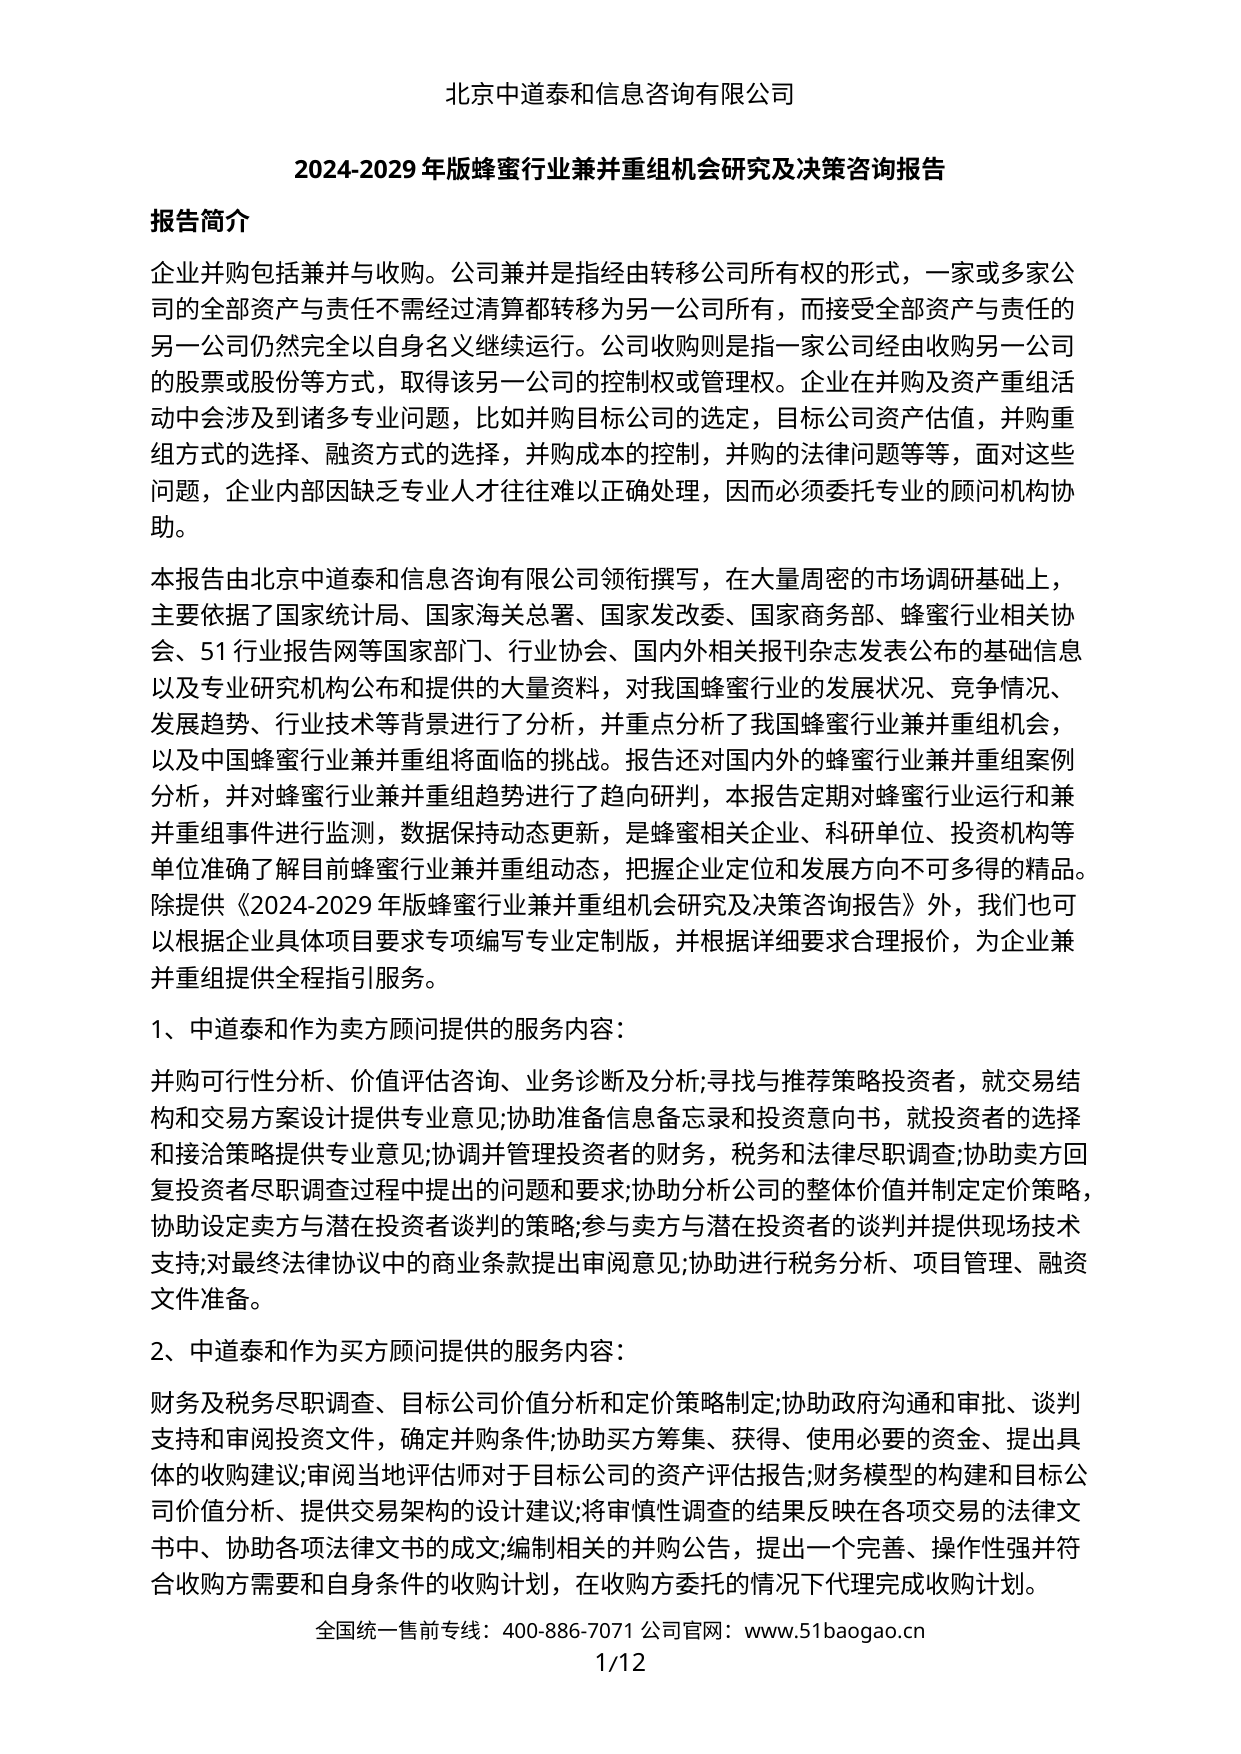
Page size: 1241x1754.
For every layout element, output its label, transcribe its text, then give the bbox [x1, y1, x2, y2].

text 1、中道泰和作为卖方顾问提供的服务内容： [150, 1010, 1090, 1046]
text 报告简介 [150, 202, 1090, 238]
text 本报告由北京中道泰和信息咨询有限公司领衔撰写，在大量周密的市场调研基础上，主要依据了国家统计局、国家海关总署、国家发改委、国家商务部、蜂蜜行业相关协会、51行业报告网等国家部门、行业协会、国内外相关报刊杂志发表公布的基础信息以及专业研究机构公布和提供的大量资料，对我国蜂蜜行业的发展状况、竞争情况、发展趋势、行业技术等背景进行了分析，并重点分析了我国蜂蜜行业兼并重组机会，以及中国蜂蜜行业兼并重组将面临的挑战。报告还对国内外的蜂蜜行业兼并重组案例分析，并对蜂蜜行业兼并重组趋势进行了趋向研判，本报告定期对蜂蜜行业运行和兼并重组事件进行监测，数据保持动态更新，是蜂蜜相关企业、科研单位、投资机构等单位准确了解目前蜂蜜行业兼并重组动态，把握企业定位和发展方向不可多得的精品。除提供《2024-2029年版蜂蜜行业兼并重组机会研究及决策咨询报告》外，我们也可以根据企业具体项目要求专项编写专业定制版，并根据详细要求合理报价，为企业兼并重组提供全程指引服务。 [150, 559, 1090, 994]
text 2、中道泰和作为买方顾问提供的服务内容： [150, 1331, 1090, 1367]
text 并购可行性分析、价值评估咨询、业务诊断及分析;寻找与推荐策略投资者，就交易结构和交易方案设计提供专业意见;协助准备信息备忘录和投资意向书，就投资者的选择和接洽策略提供专业意见;协调并管理投资者的财务，税务和法律尽职调查;协助卖方回复投资者尽职调查过程中提出的问题和要求;协助分析公司的整体价值并制定定价策略，协助设定卖方与潜在投资者谈判的策略;参与卖方与潜在投资者的谈判并提供现场技术支持;对最终法律协议中的商业条款提出审阅意见;协助进行税务分析、项目管理、融资文件准备。 [150, 1062, 1090, 1316]
text 2024-2029年版蜂蜜行业兼并重组机会研究及决策咨询报告 [150, 150, 1090, 186]
text 企业并购包括兼并与收购。公司兼并是指经由转移公司所有权的形式，一家或多家公司的全部资产与责任不需经过清算都转移为另一公司所有，而接受全部资产与责任的另一公司仍然完全以自身名义继续运行。公司收购则是指一家公司经由收购另一公司的股票或股份等方式，取得该另一公司的控制权或管理权。企业在并购及资产重组活动中会涉及到诸多专业问题，比如并购目标公司的选定，目标公司资产估值，并购重组方式的选择、融资方式的选择，并购成本的控制，并购的法律问题等等，面对这些问题，企业内部因缺乏专业人才往往难以正确处理，因而必须委托专业的顾问机构协助。 [150, 254, 1090, 544]
text 财务及税务尽职调查、目标公司价值分析和定价策略制定;协助政府沟通和审批、谈判支持和审阅投资文件，确定并购条件;协助买方筹集、获得、使用必要的资金、提出具体的收购建议;审阅当地评估师对于目标公司的资产评估报告;财务模型的构建和目标公司价值分析、提供交易架构的设计建议;将审慎性调查的结果反映在各项交易的法律文书中、协助各项法律文书的成文;编制相关的并购公告，提出一个完善、操作性强并符合收购方需要和自身条件的收购计划，在收购方委托的情况下代理完成收购计划。 [150, 1383, 1090, 1601]
